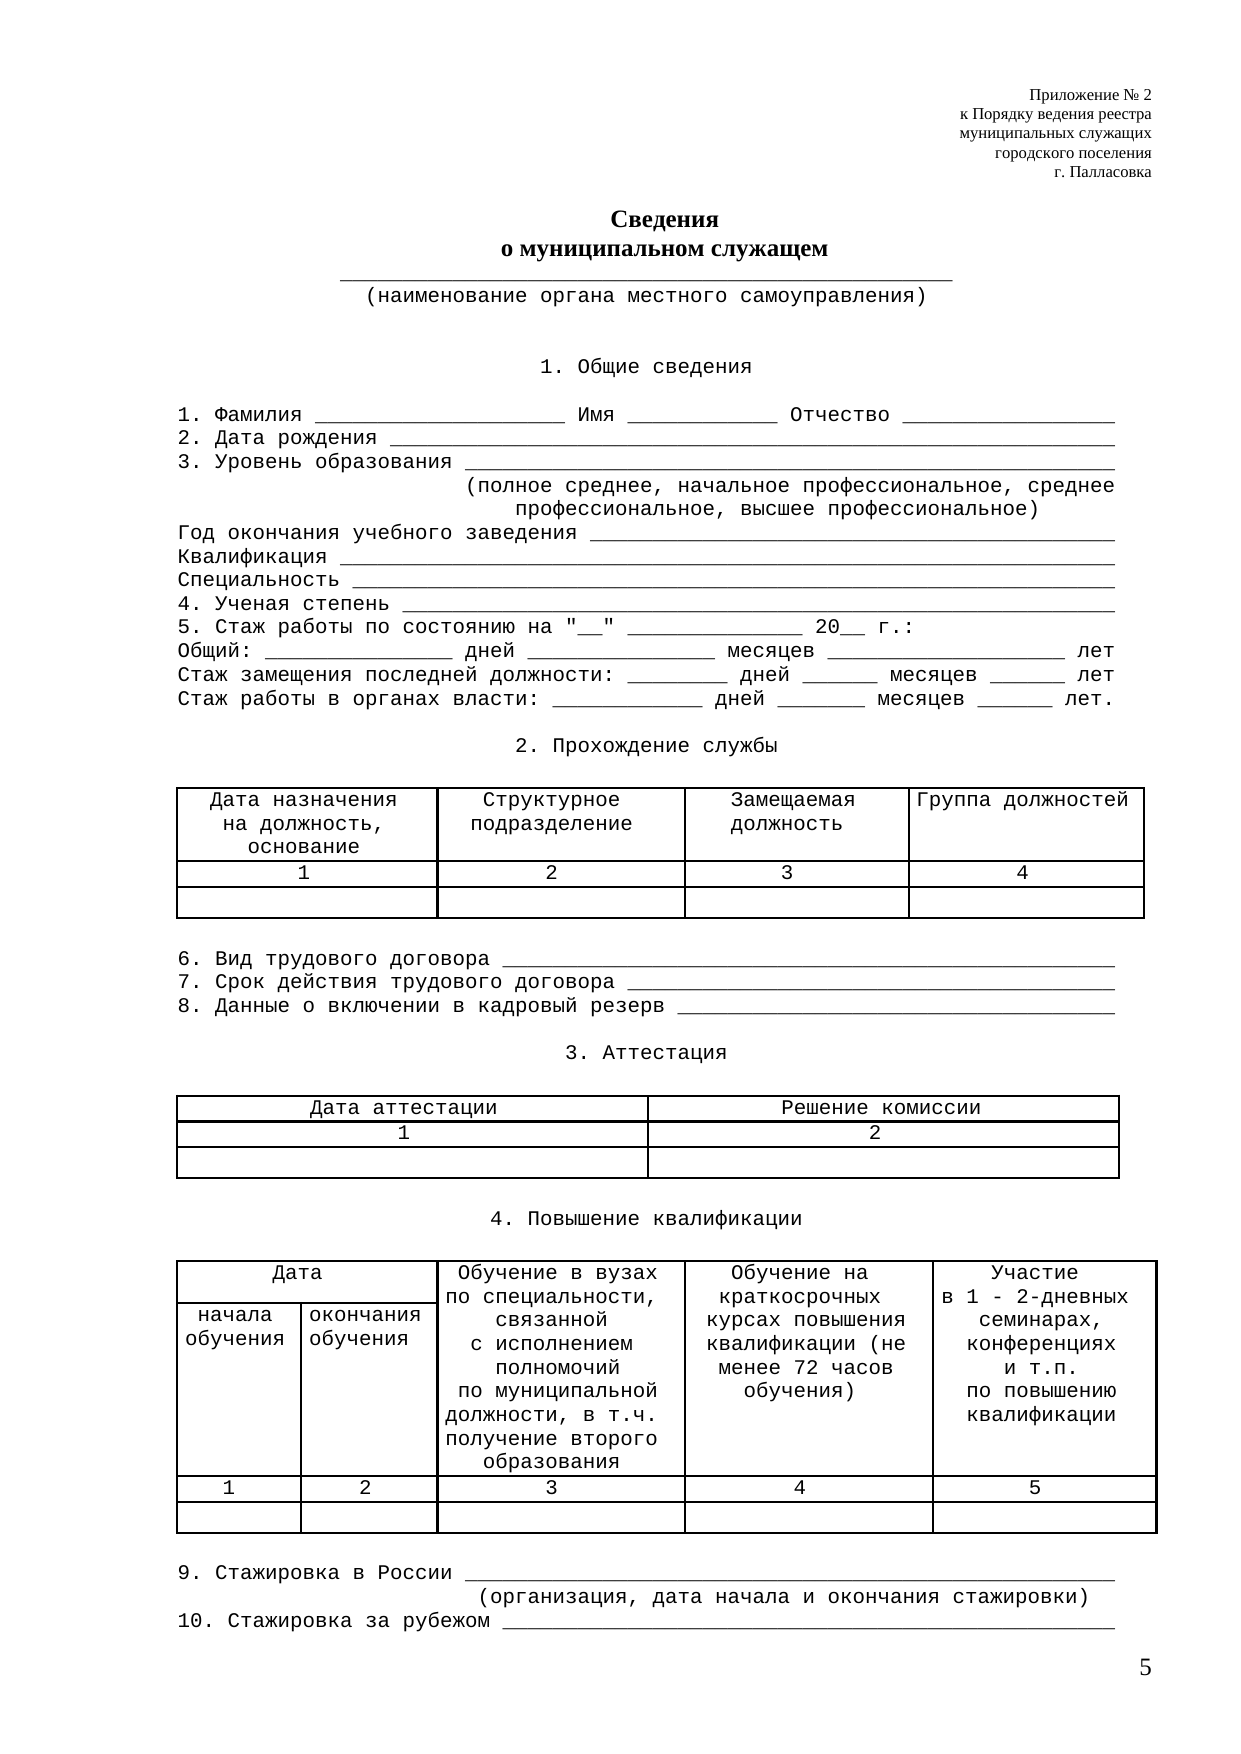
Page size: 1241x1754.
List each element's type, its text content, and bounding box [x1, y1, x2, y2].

table_cell 3 [439, 1477, 684, 1501]
table_cell 4 [910, 862, 1143, 886]
text Год окончания учебного заведения __________________________________________ [177, 522, 1152, 546]
table_cell [178, 1503, 300, 1532]
text 2. Дата рождения __________________________________________________________ [177, 427, 1152, 451]
text Квалификация ______________________________________________________________ [177, 546, 1152, 569]
text к Порядку ведения реестра [177, 104, 1152, 123]
table_header Замещаемая должность [686, 789, 908, 860]
text 6. Вид трудового договора _________________________________________________ [177, 948, 1152, 971]
text (полное среднее, начальное профессиональное, среднее [177, 475, 1152, 498]
table_cell [649, 1148, 1118, 1177]
text Стаж замещения последней должности: ________ дней ______ месяцев ______ лет [177, 664, 1152, 687]
table_cell [686, 1503, 932, 1532]
text _________________________________________________ [177, 262, 1152, 286]
table_cell 4 [686, 1477, 932, 1501]
text Специальность _____________________________________________________________ [177, 569, 1152, 593]
table_header Структурное подразделение [439, 789, 684, 860]
table_header Решение комиссии [649, 1097, 1118, 1120]
text 3. Аттестация [177, 1042, 1152, 1066]
table_cell [178, 1148, 647, 1177]
table_header Группа должностей [910, 789, 1143, 860]
table_cell начала обучения [178, 1304, 300, 1475]
table_cell [439, 888, 684, 917]
text 8. Данные о включении в кадровый резерв ___________________________________ [177, 995, 1152, 1018]
table_cell [439, 1503, 684, 1532]
table_cell 2 [302, 1477, 436, 1501]
table_cell [302, 1503, 436, 1532]
text 3. Уровень образования ____________________________________________________ [177, 451, 1152, 475]
table_cell 1 [178, 1123, 647, 1146]
table_header Дата аттестации [178, 1097, 647, 1120]
table_cell [686, 888, 908, 917]
text 4. Повышение квалификации [177, 1208, 1152, 1231]
text 5. Стаж работы по состоянию на "__" ______________ 20__ г.: [177, 617, 1152, 640]
table_header Дата [178, 1262, 436, 1302]
text 1. Фамилия ____________________ Имя ____________ Отчество _________________ [177, 404, 1152, 427]
text Стаж работы в органах власти: ____________ дней _______ месяцев ______ лет. [177, 687, 1152, 711]
text г. Палласовка [177, 162, 1152, 181]
text 1. Общие сведения [177, 356, 1152, 380]
table_cell 1 [178, 1477, 300, 1501]
text 7. Срок действия трудового договора _______________________________________ [177, 971, 1152, 995]
table_cell 2 [439, 862, 684, 886]
table_cell 2 [649, 1123, 1118, 1146]
text Приложение № 2 [177, 85, 1152, 104]
table_header Дата назначения на должность, основание [178, 789, 436, 860]
table_cell 3 [686, 862, 908, 886]
text профессиональное, высшее профессиональное) [177, 498, 1152, 522]
table_header Обучение в вузах по специальности, связанной с исполнением полномочий по муниципальной должности, в т.ч. получение второго образования [439, 1262, 684, 1475]
table_cell 5 [934, 1477, 1155, 1501]
text Общий: _______________ дней _______________ месяцев ___________________ лет [177, 640, 1152, 664]
table_cell окончания обучения [302, 1304, 436, 1475]
text 9. Стажировка в России ____________________________________________________ [177, 1562, 1152, 1586]
text (организация, дата начала и окончания стажировки) [177, 1586, 1152, 1610]
text (наименование органа местного самоуправления) [177, 286, 1152, 309]
table_header Участие в 1 - 2-дневных семинарах, конференциях и т.п. по повышению квалификации [934, 1262, 1155, 1475]
text о муниципальном служащем [177, 233, 1152, 262]
table_cell [178, 888, 436, 917]
text муниципальных служащих [177, 123, 1152, 142]
table_cell 1 [178, 862, 436, 886]
text 4. Ученая степень _________________________________________________________ [177, 593, 1152, 617]
table_cell [910, 888, 1143, 917]
text Сведения [177, 204, 1152, 233]
text 10. Стажировка за рубежом _________________________________________________ [177, 1610, 1152, 1633]
text городского поселения [177, 142, 1152, 162]
table_header Обучение на краткосрочных курсах повышения квалификации (не менее 72 часов обучения) [686, 1262, 932, 1475]
table_cell [934, 1503, 1155, 1532]
text 2. Прохождение службы [177, 735, 1152, 758]
